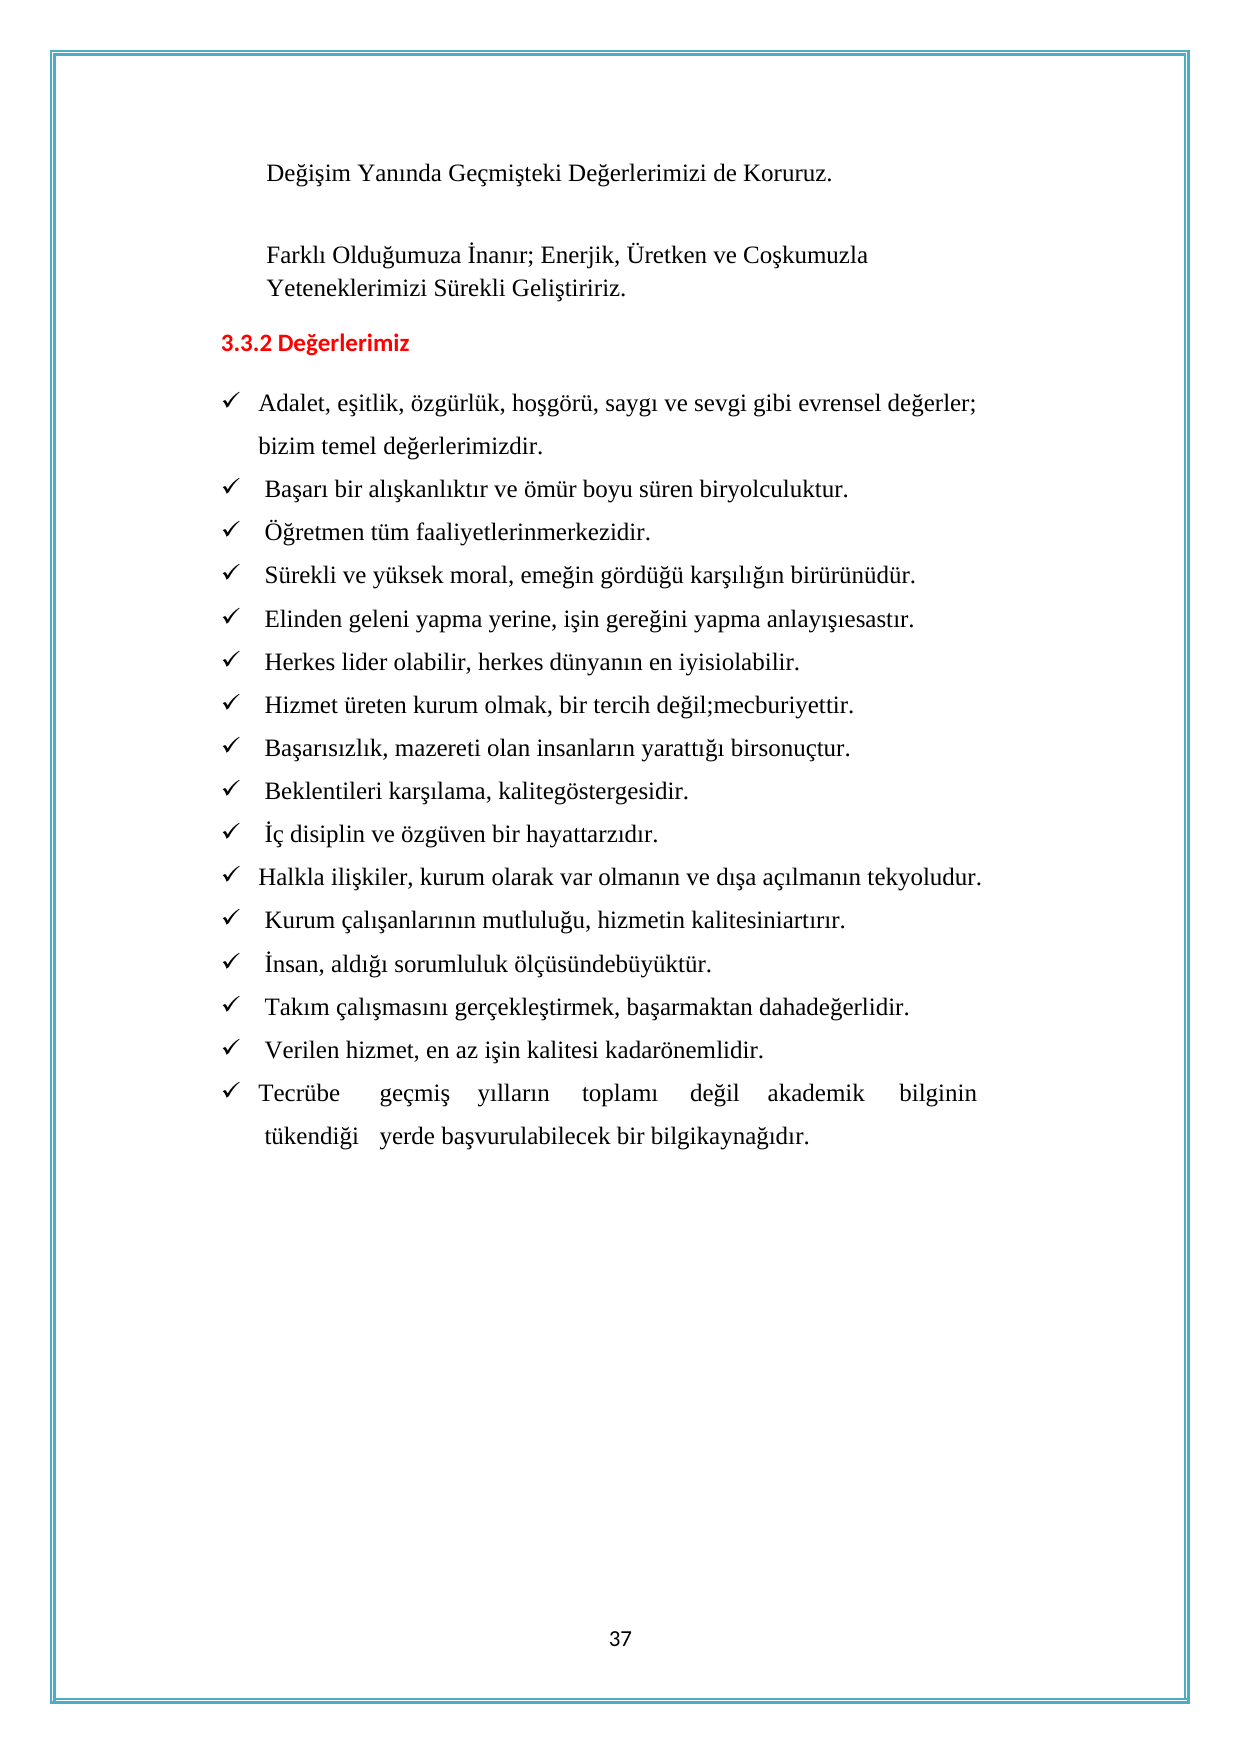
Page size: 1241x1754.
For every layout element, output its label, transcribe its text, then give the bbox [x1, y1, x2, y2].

text  Değişim Yanında Geçmişteki Değerlerimizi de Koruruz. [229, 158, 1092, 187]
list Sürekli ve yüksek moral, emeğin gördüğü karşılığın birürünüdür. [221, 560, 1092, 589]
list Takım çalışmasını gerçekleştirmek, başarmaktan dahadeğerlidir. [221, 992, 1092, 1020]
list İç disiplin ve özgüven bir hayattarzıdır. [221, 819, 1092, 848]
text 3.3.2 Değerlerimiz [221, 327, 1092, 358]
list Tecrübe geçmiş yılların toplamı değil akademik bilginin tükendiği yerde başvurulabilecek bir bilgikaynağıdır. [221, 1078, 1031, 1150]
list Verilen hizmet, en az işin kalitesi kadarönemlidir. [221, 1035, 1092, 1064]
list Herkes lider olabilir, herkes dünyanın en iyisiolabilir. [221, 647, 1092, 675]
list Hizmet üreten kurum olmak, bir tercih değil;mecburiyettir. [221, 690, 1092, 719]
list Elinden geleni yapma yerine, işin gereğini yapma anlayışıesastır. [221, 604, 1092, 632]
list Adalet, eşitlik, özgürlük, hoşgörü, saygı ve sevgi gibi evrensel değerler; bizim temel değerlerimizdir. [221, 388, 1030, 460]
list Halkla ilişkiler, kurum olarak var olmanın ve dışa açılmanın tekyoludur. [221, 862, 1092, 891]
list Beklentileri karşılama, kalitegöstergesidir. [221, 776, 1092, 805]
list İnsan, aldığı sorumluluk ölçüsündebüyüktür. [221, 949, 1092, 977]
list Öğretmen tüm faaliyetlerinmerkezidir. [221, 517, 1092, 546]
list Başarısızlık, mazereti olan insanların yarattığı birsonuçtur. [221, 733, 1092, 762]
list Kurum çalışanlarının mutluluğu, hizmetin kalitesiniartırır. [221, 905, 1092, 934]
text  Farklı Olduğumuza İnanır; Enerjik, Üretken ve Coşkumuzla Yeteneklerimizi Sürekli Geliştiririz. [229, 241, 1030, 302]
list Başarı bir alışkanlıktır ve ömür boyu süren biryolculuktur. [221, 474, 1092, 503]
